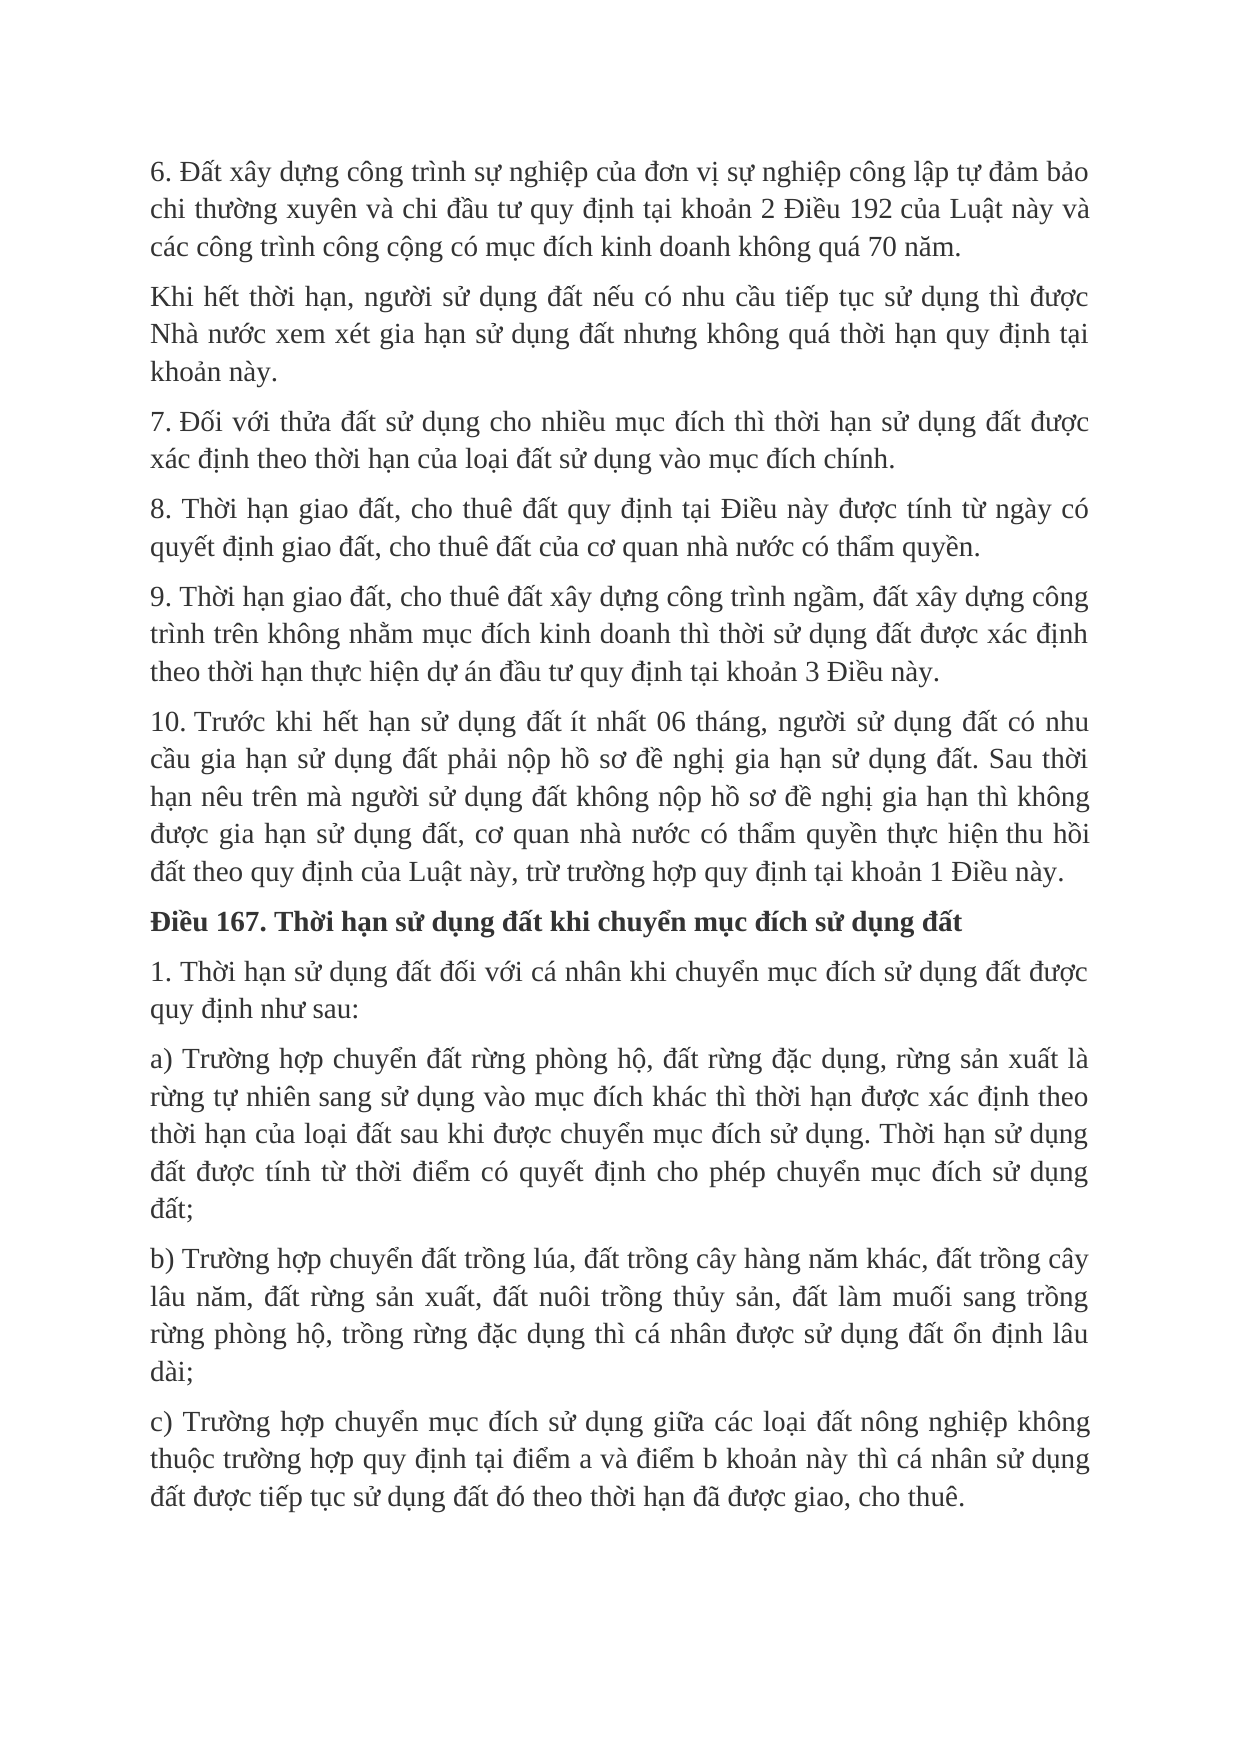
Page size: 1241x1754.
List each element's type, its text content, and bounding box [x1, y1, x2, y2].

text 10. Trước khi hết hạn sử dụng đất ít nhất 06 tháng, người sử dụng đất có nhu cầu gia hạn sử dụng đất phải nộp hồ sơ đề nghị gia hạn sử dụng đất. Sau thời hạn nêu trên mà người sử dụng đất không nộp hồ sơ đề nghị gia hạn thì không được gia hạn sử dụng đất, cơ quan nhà nước có thẩm quyền thực hiện thu hồi đất theo quy định của Luật này, trừ trường hợp quy định tại khoản 1 Điều này. [150, 700, 1090, 887]
text a) Trường hợp chuyển đất rừng phòng hộ, đất rừng đặc dụng, rừng sản xuất là rừng tự nhiên sang sử dụng vào mục đích khác thì thời hạn được xác định theo thời hạn của loại đất sau khi được chuyển mục đích sử dụng. Thời hạn sử dụng đất được tính từ thời điểm có quyết định cho phép chuyển mục đích sử dụng đất; [150, 1037, 1090, 1225]
text b) Trường hợp chuyển đất trồng lúa, đất trồng cây hàng năm khác, đất trồng cây lâu năm, đất rừng sản xuất, đất nuôi trồng thủy sản, đất làm muối sang trồng rừng phòng hộ, trồng rừng đặc dụng thì cá nhân được sử dụng đất ổn định lâu dài; [150, 1237, 1090, 1387]
text Điều 167. Thời hạn sử dụng đất khi chuyển mục đích sử dụng đất [150, 900, 1090, 937]
text 7. Đối với thửa đất sử dụng cho nhiều mục đích thì thời hạn sử dụng đất được xác định theo thời hạn của loại đất sử dụng vào mục đích chính. [150, 400, 1090, 475]
text 8. Thời hạn giao đất, cho thuê đất quy định tại Điều này được tính từ ngày có quyết định giao đất, cho thuê đất của cơ quan nhà nước có thẩm quyền. [150, 487, 1090, 562]
text 6. Đất xây dựng công trình sự nghiệp của đơn vị sự nghiệp công lập tự đảm bảo chi thường xuyên và chi đầu tư quy định tại khoản 2 Điều 192 của Luật này và các công trình công cộng có mục đích kinh doanh không quá 70 năm. [150, 150, 1090, 262]
text c) Trường hợp chuyển mục đích sử dụng giữa các loại đất nông nghiệp không thuộc trường hợp quy định tại điểm a và điểm b khoản này thì cá nhân sử dụng đất được tiếp tục sử dụng đất đó theo thời hạn đã được giao, cho thuê. [150, 1400, 1090, 1512]
text 1. Thời hạn sử dụng đất đối với cá nhân khi chuyển mục đích sử dụng đất được quy định như sau: [150, 950, 1090, 1025]
text 9. Thời hạn giao đất, cho thuê đất xây dựng công trình ngầm, đất xây dựng công trình trên không nhằm mục đích kinh doanh thì thời sử dụng đất được xác định theo thời hạn thực hiện dự án đầu tư quy định tại khoản 3 Điều này. [150, 575, 1090, 687]
